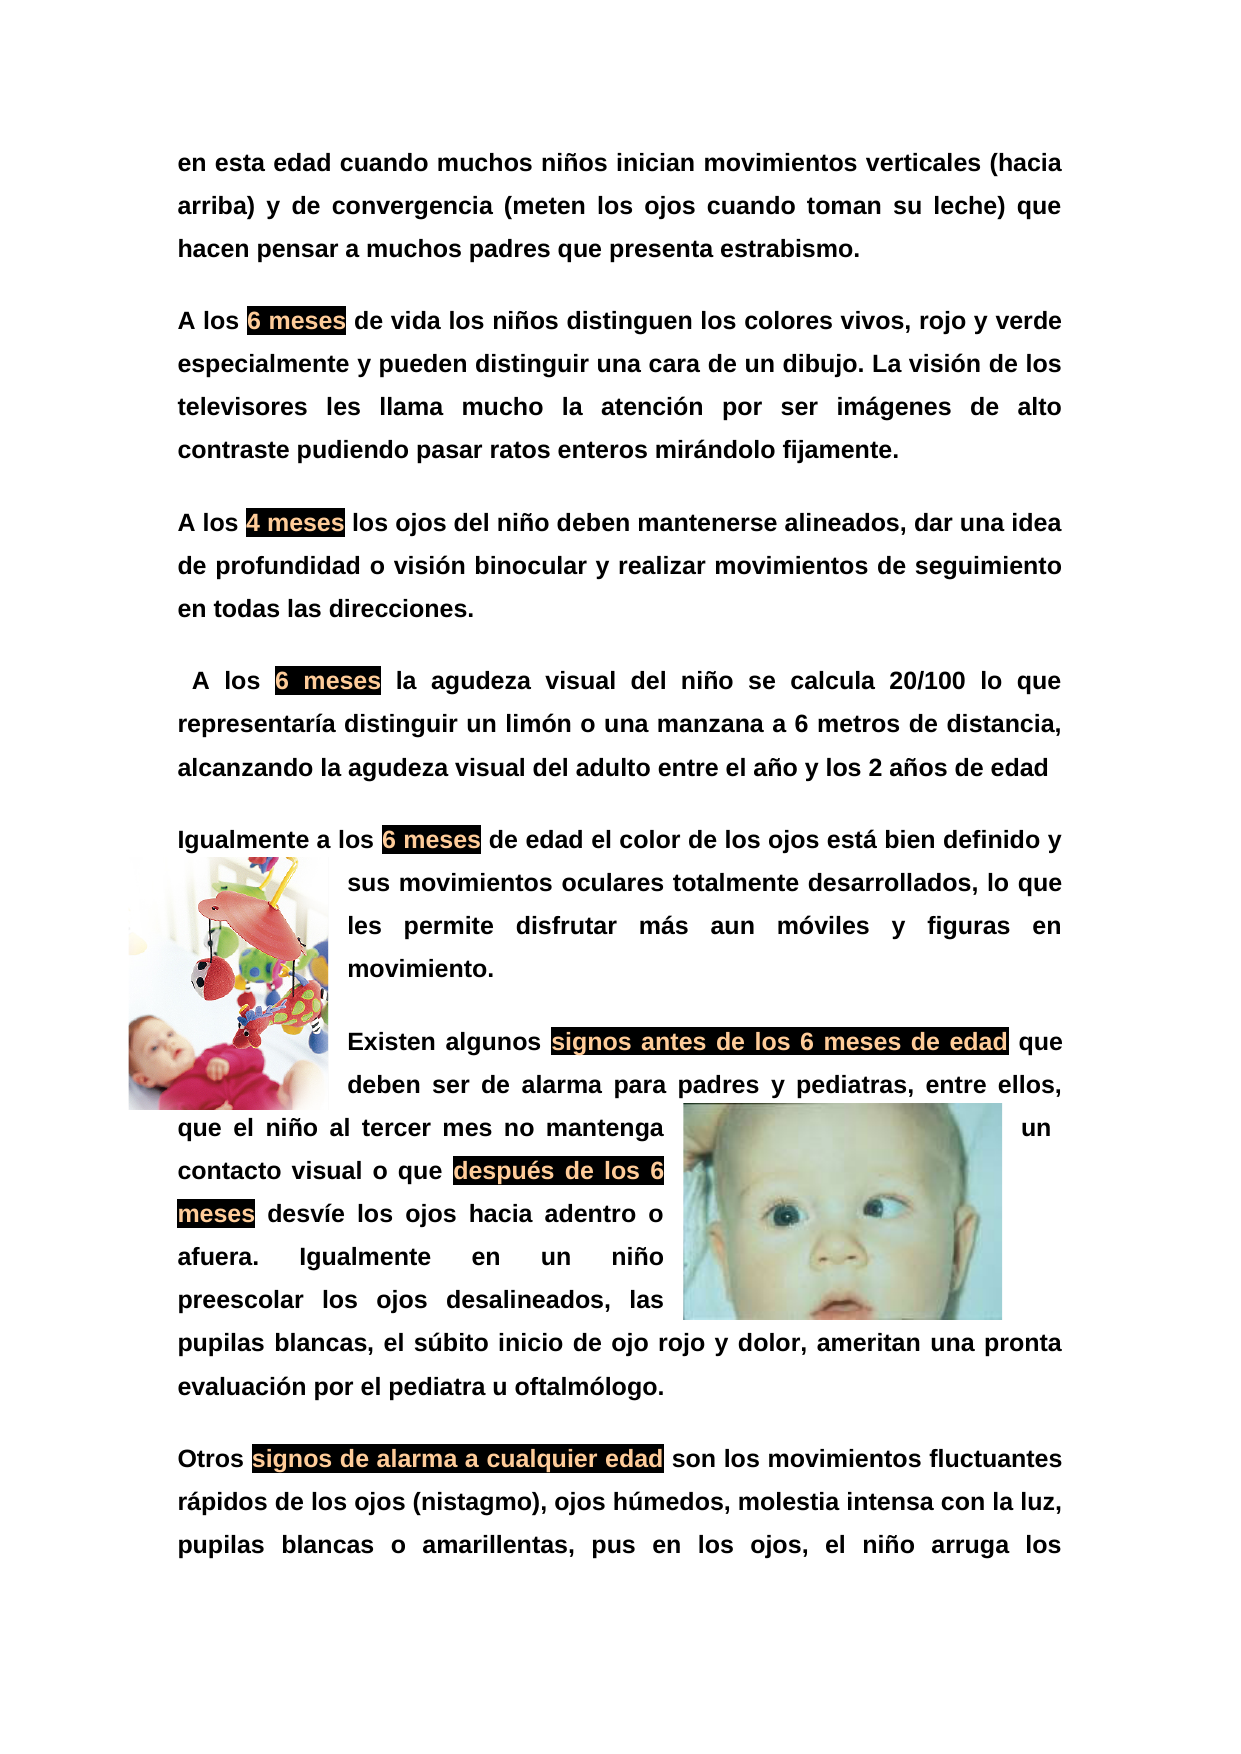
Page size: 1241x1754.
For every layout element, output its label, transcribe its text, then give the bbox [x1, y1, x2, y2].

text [177, 1444, 1063, 1559]
text Existen algunos signos antes de los 6 meses de edad que deben ser de alarma para padres y pediatras, entre ellos, que el niño al tercer mes no mantenga un contacto visual o que después de los 6 meses desvíe los ojos hacia adentro o afuera. Igualmente en un niño preescolar los ojos desalineados, las pupilas blancas, el súbito inicio de ojo rojo y dolor, ameritan una pronta evaluación por el pediatra u oftalmólogo. [177, 1027, 1063, 1400]
picture [128, 857, 329, 1110]
picture [683, 1103, 1003, 1320]
text Igualmente a los 6 meses de edad el color de los ojos está bien definido y sus movimientos oculares totalmente desarrollados, lo que les permite disfrutar más aun móviles y figuras en movimiento. [177, 825, 1063, 983]
text A los 4 meses los ojos del niño deben mantenerse alineados, dar una idea de profundidad o visión binocular y realizar movimientos de seguimiento en todas las direcciones. [177, 508, 1063, 623]
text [177, 148, 1063, 263]
text A los 6 meses la agudeza visual del niño se calcula 20/100 lo que representaría distinguir un limón o una manzana a 6 metros de distancia, alcanzando la agudeza visual del adulto entre el año y los 2 años de edad [177, 666, 1063, 781]
text A los 6 meses de vida los niños distinguen los colores vivos, rojo y verde especialmente y pueden distinguir una cara de un dibujo. La visión de los televisores les llama mucho la atención por ser imágenes de alto contraste pudiendo pasar ratos enteros mirándolo fijamente. [177, 306, 1063, 464]
